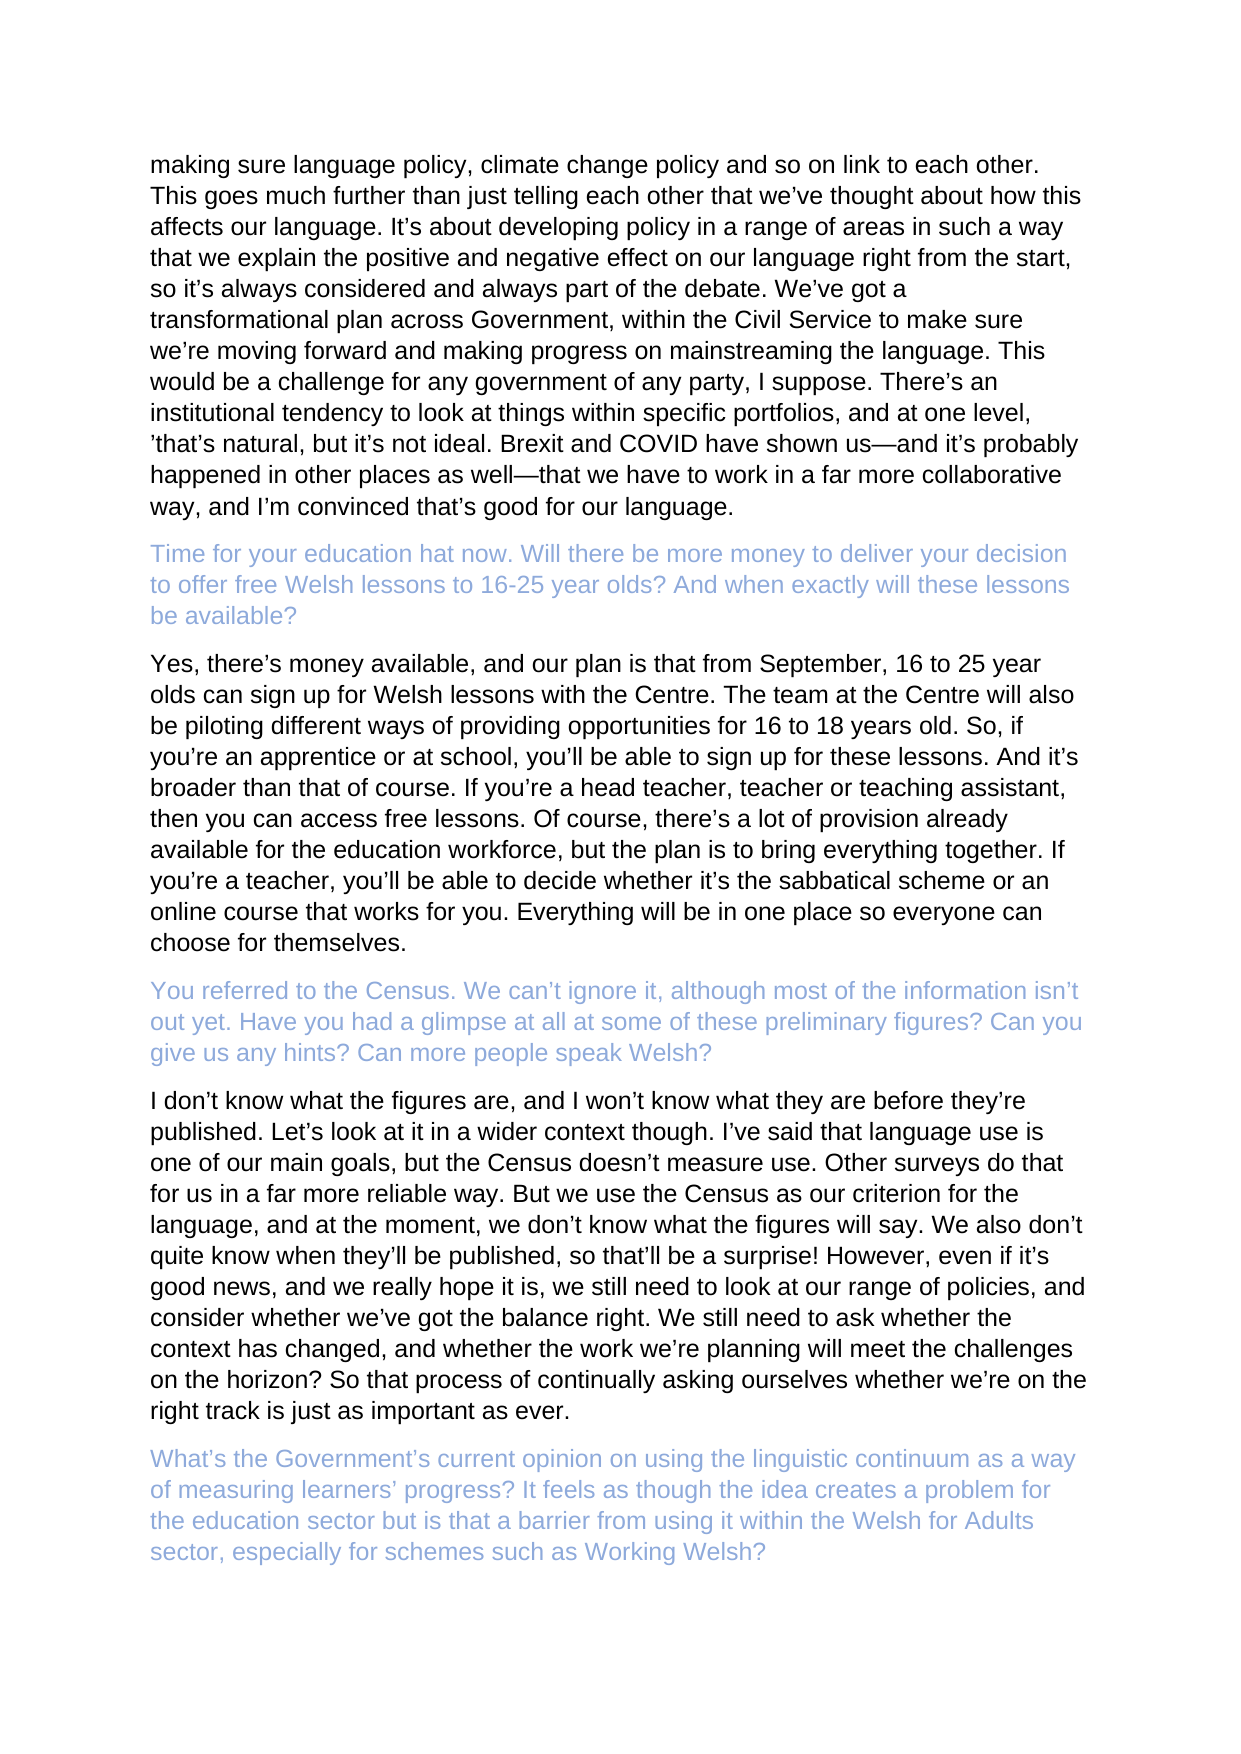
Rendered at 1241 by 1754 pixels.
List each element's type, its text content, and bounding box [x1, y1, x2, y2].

text What’s the Government’s current opinion on using the linguistic continuum as a way of measuring learners’ progress? It feels as though the idea creates a problem for the education sector but is that a barrier from using it within the Welsh for Adults sector, especially for schemes such as Working Welsh? [150, 1444, 1090, 1566]
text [150, 150, 1090, 520]
text Yes, there’s money available, and our plan is that from September, 16 to 25 year olds can sign up for Welsh lessons with the Centre. The team at the Centre will also be piloting different ways of providing opportunities for 16 to 18 years old. So, if you’re an apprentice or at school, you’ll be able to sign up for these lessons. And it’s broader than that of course. If you’re a head teacher, teacher or teaching assistant, then you can access free lessons. Of course, there’s a lot of provision already available for the education workforce, but the plan is to bring everything together. If you’re a teacher, you’ll be able to decide whether it’s the sabbatical scheme or an online course that works for you. Everything will be in one place so everyone can choose for themselves. [150, 649, 1090, 957]
text Time for your education hat now. Will there be more money to deliver your decision to offer free Welsh lessons to 16-25 year olds? And when exactly will these lessons be available? [150, 539, 1090, 630]
text I don’t know what the figures are, and I won’t know what they are before they’re published. Let’s look at it in a wider context though. I’ve said that language use is one of our main goals, but the Census doesn’t measure use. Other surveys do that for us in a far more reliable way. But we use the Census as our criterion for the language, and at the moment, we don’t know what the figures will say. We also don’t quite know when they’ll be published, so that’ll be a surprise! However, even if it’s good news, and we really hope it is, we still need to look at our range of policies, and consider whether we’ve got the balance right. We still need to ask whether the context has changed, and whether the work we’re planning will meet the challenges on the horizon? So that process of continually asking ourselves whether we’re on the right track is just as important as ever. [150, 1086, 1090, 1425]
text You referred to the Census. We can’t ignore it, although most of the information isn’t out yet. Have you had a glimpse at all at some of these preliminary figures? Can you give us any hints? Can more people speak Welsh? [150, 976, 1090, 1067]
